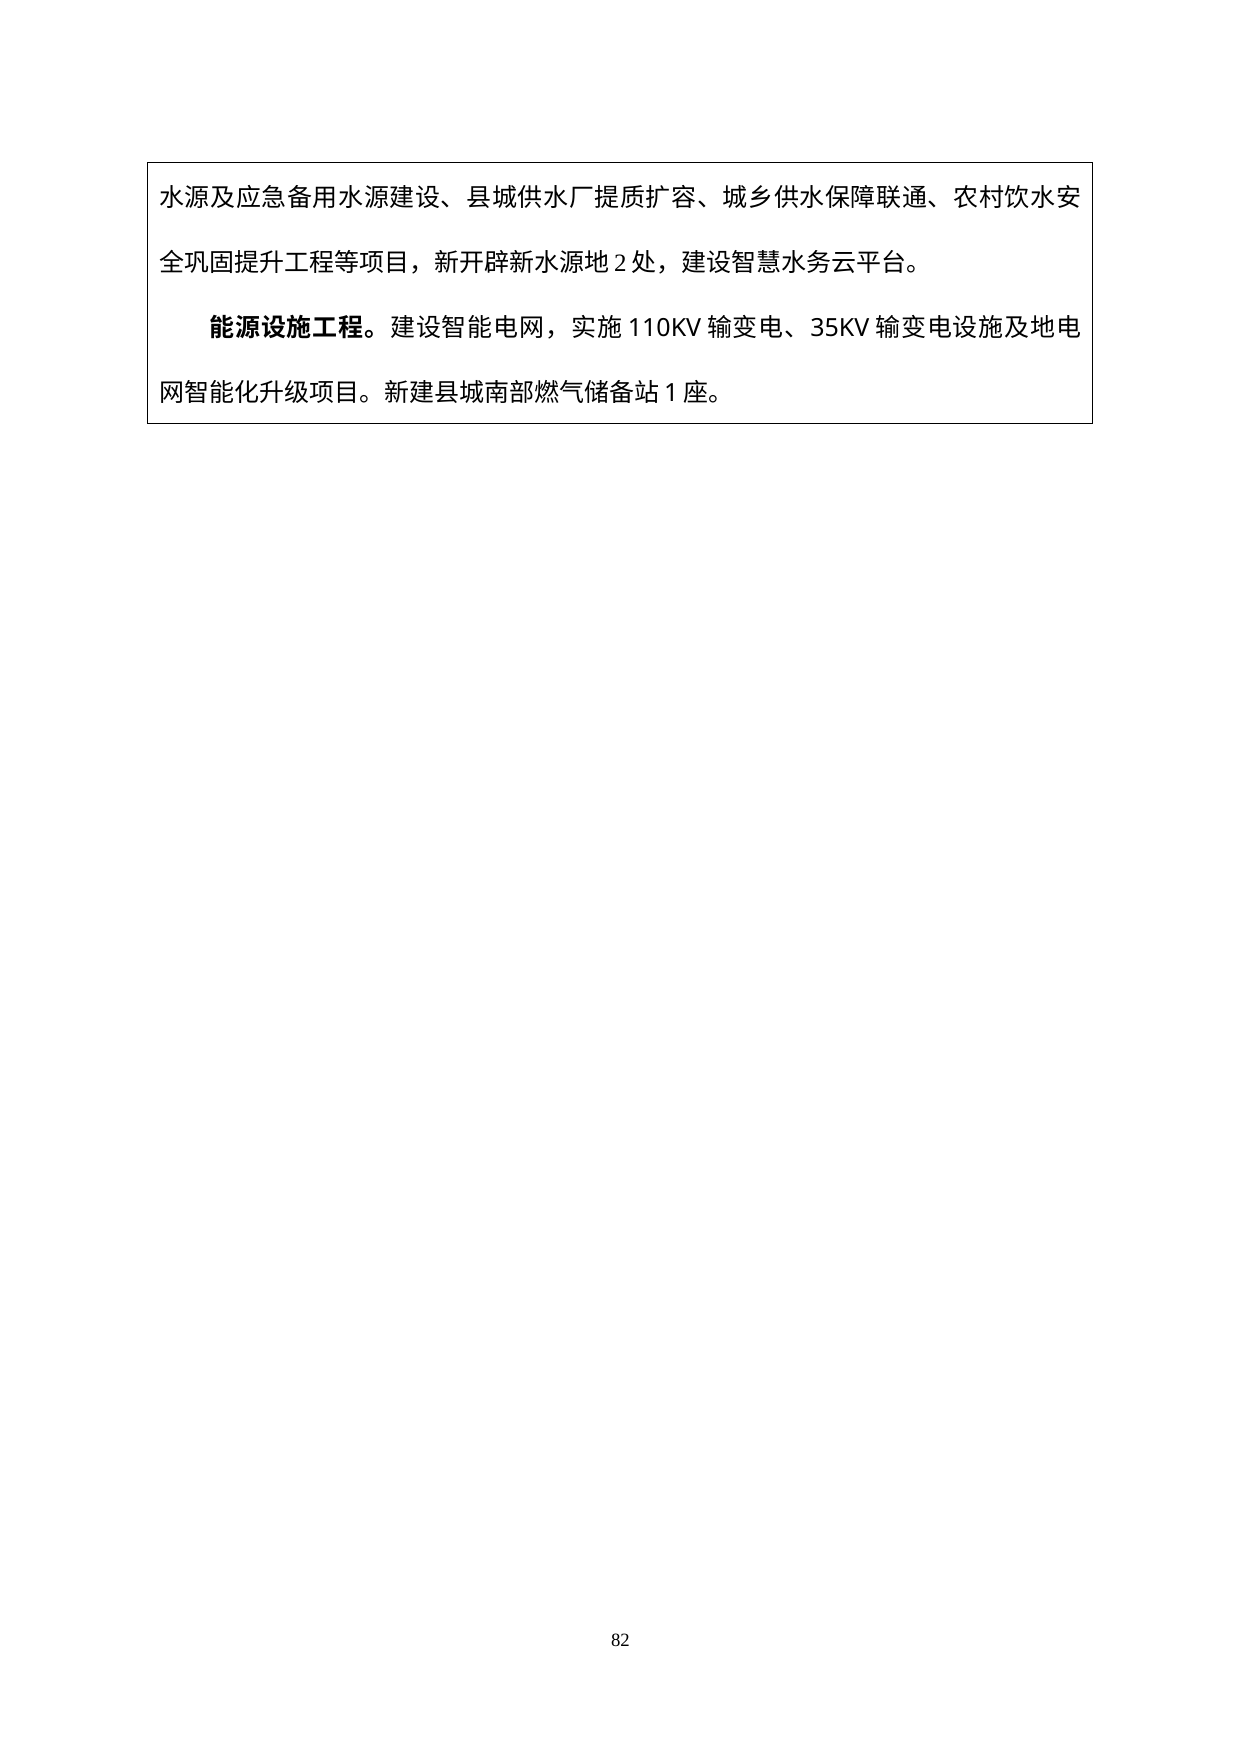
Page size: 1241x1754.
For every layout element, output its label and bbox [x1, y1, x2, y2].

table_cell [148, 163, 1092, 423]
